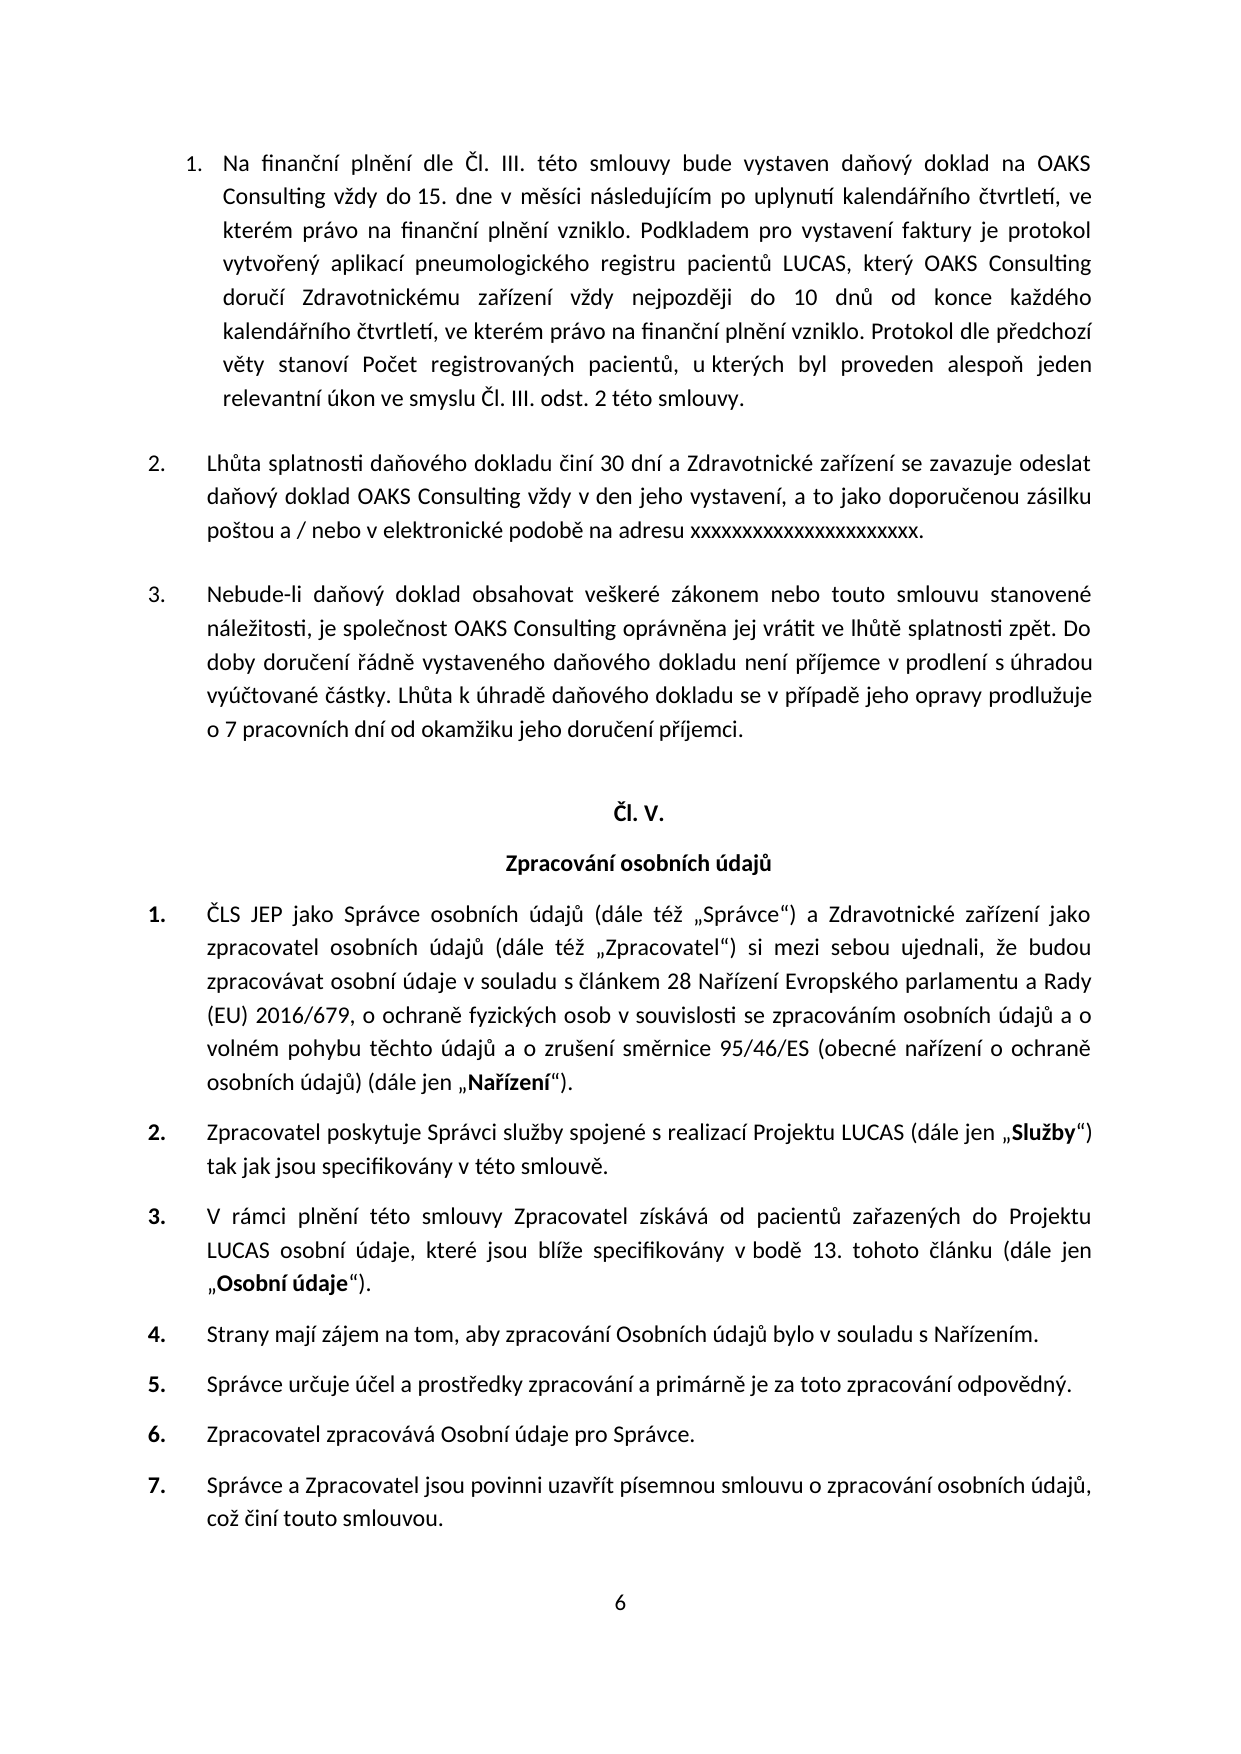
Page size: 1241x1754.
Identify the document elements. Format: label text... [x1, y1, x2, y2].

list Zpracovatel zpracovává Osobní údaje pro Správce. [148, 1419, 1093, 1449]
list Strany mají zájem na tom, aby zpracování Osobních údajů bylo v souladu s Nařízením. [148, 1319, 1093, 1348]
list Zpracovatel poskytuje Správci služby spojené s realizací Projektu LUCAS (dále jen „Služby“) tak jak jsou specifikovány v této smlouvě. [148, 1117, 1093, 1180]
list ČLS JEP jako Správce osobních údajů (dále též „Správce“) a Zdravotnické zařízení jako zpracovatel osobních údajů (dále též „Zpracovatel“) si mezi sebou ujednali, že budou zpracovávat osobní údaje v souladu s článkem 28 Nařízení Evropského parlamentu a Rady (EU) 2016/679, o ochraně fyzických osob v souvislosti se zpracováním osobních údajů a o volném pohybu těchto údajů a o zrušení směrnice 95/46/ES (obecné nařízení o ochraně osobních údajů) (dále jen „Nařízení“). [148, 899, 1093, 1096]
text Čl. V. [185, 798, 1093, 827]
list Správce určuje účel a prostředky zpracování a primárně je za toto zpracování odpovědný. [148, 1369, 1093, 1398]
list V rámci plnění této smlouvy Zpracovatel získává od pacientů zařazených do Projektu LUCAS osobní údaje, které jsou blíže specifikovány v bodě 13. tohoto článku (dále jen „Osobní údaje“). [148, 1201, 1093, 1298]
text Zpracování osobních údajů [185, 848, 1093, 878]
list Správce a Zpracovatel jsou povinni uzavřít písemnou smlouvu o zpracování osobních údajů, což činí touto smlouvou. [148, 1470, 1093, 1533]
list Lhůta splatnosti daňového dokladu činí 30 dní a Zdravotnické zařízení se zavazuje odeslat daňový doklad OAKS Consulting vždy v den jeho vystavení, a to jako doporučenou zásilku poštou a / nebo v elektronické podobě na adresu xxxxxxxxxxxxxxxxxxxxxx. [148, 448, 1093, 544]
list Nebude-li daňový doklad obsahovat veškeré zákonem nebo touto smlouvu stanovené náležitosti, je společnost OAKS Consulting oprávněna jej vrátit ve lhůtě splatnosti zpět. Do doby doručení řádně vystaveného daňového dokladu není příjemce v prodlení s úhradou vyúčtované částky. Lhůta k úhradě daňového dokladu se v případě jeho opravy prodlužuje o 7 pracovních dní od okamžiku jeho doručení příjemci. [148, 579, 1093, 743]
list Na finanční plnění dle Čl. III. této smlouvy bude vystaven daňový doklad na OAKS Consulting vždy do 15. dne v měsíci následujícím po uplynutí kalendářního čtvrtletí, ve kterém právo na finanční plnění vzniklo. Podkladem pro vystavení faktury je protokol vytvořený aplikací pneumologického registru pacientů LUCAS, který OAKS Consulting doručí Zdravotnickému zařízení vždy nejpozději do 10 dnů od konce každého kalendářního čtvrtletí, ve kterém právo na finanční plnění vzniklo. Protokol dle předchozí věty stanoví Počet registrovaných pacientů, u kterých byl proveden alespoň jeden relevantní úkon ve smyslu Čl. III. odst. 2 této smlouvy. [185, 148, 1093, 412]
